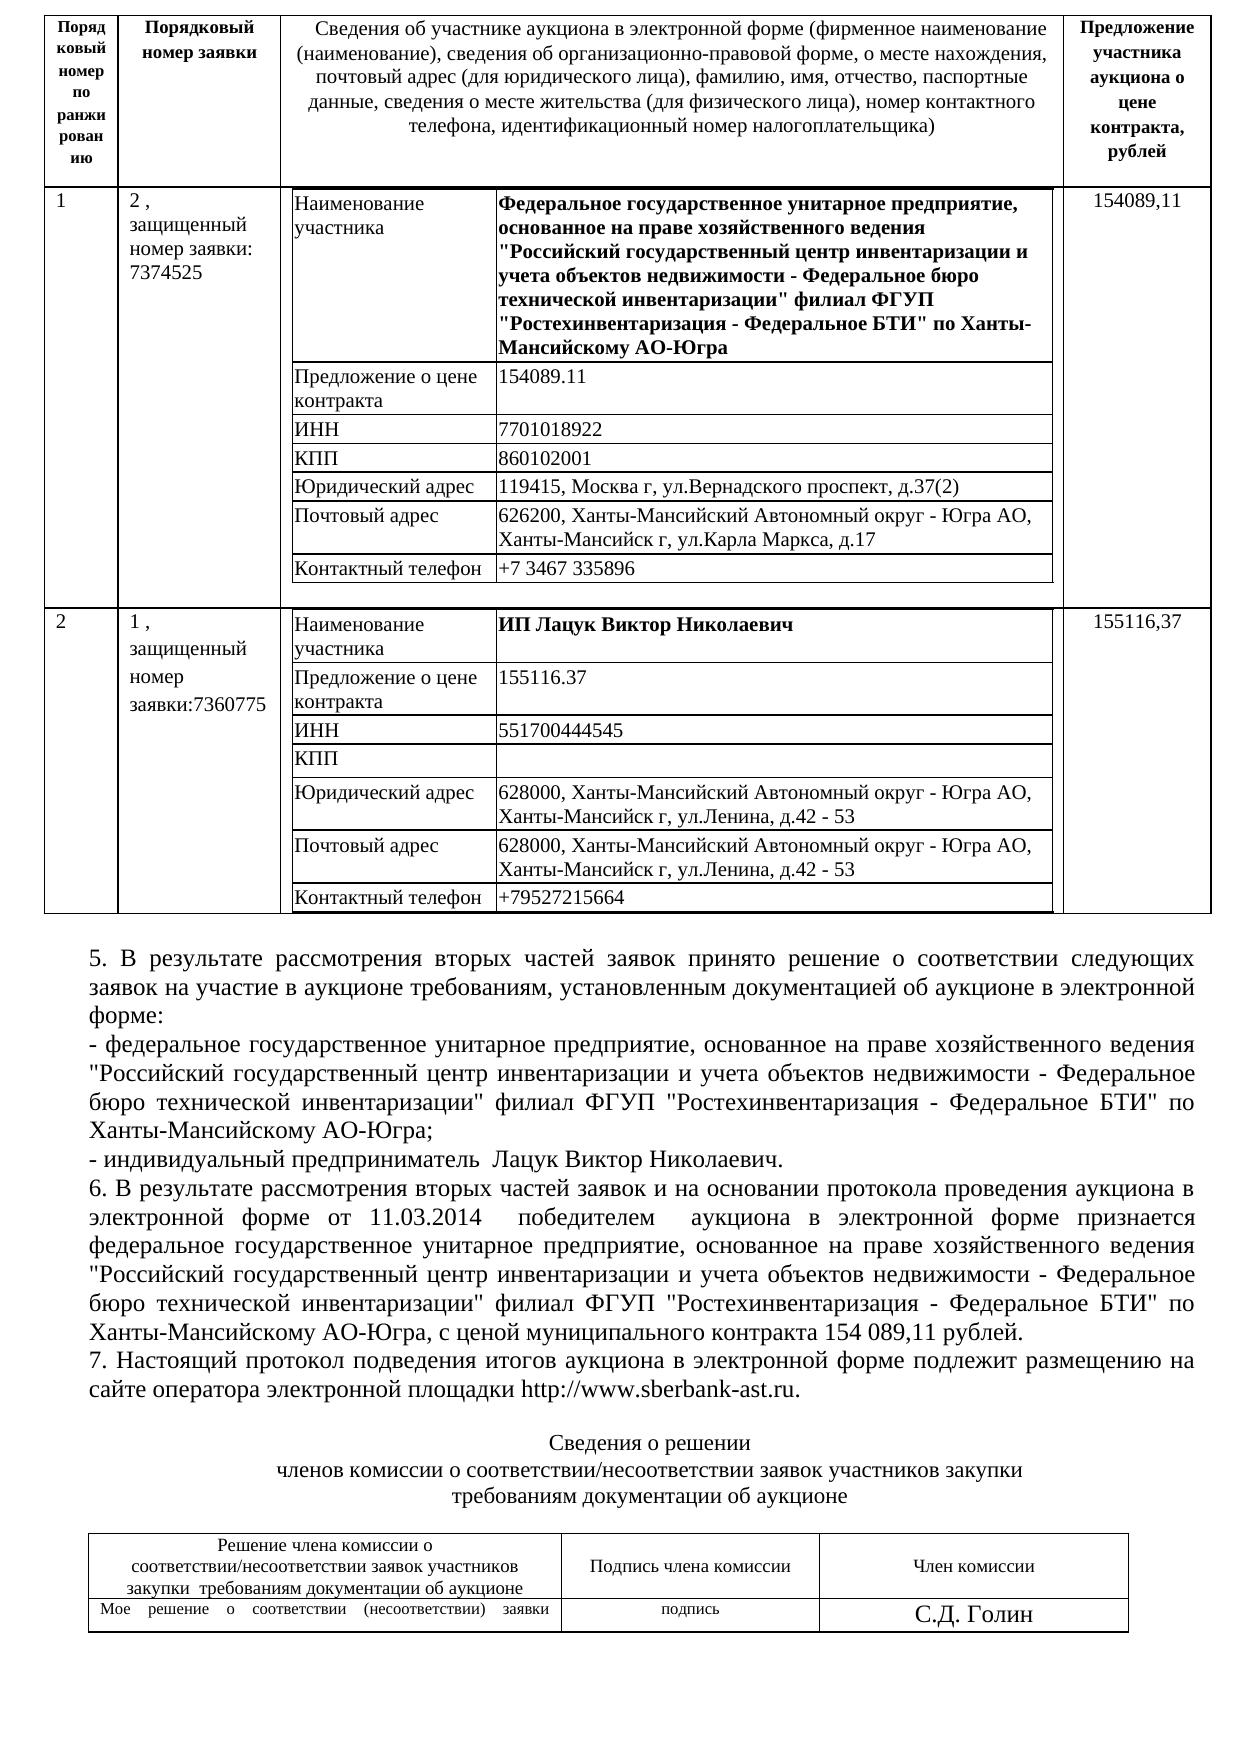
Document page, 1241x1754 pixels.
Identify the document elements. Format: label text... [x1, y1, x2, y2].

table_cell [293, 831, 496, 882]
text - индивидуальный предприниматель Лацук Виктор Николаевич. [89, 1144, 1196, 1173]
table_cell [497, 745, 1052, 777]
table_cell [497, 778, 1052, 829]
table_header Сведения об участнике аукциона в электронной форме (фирменное наименование (наименование), сведения об организационно-правовой форме, о месте нахождения, почтовый адрес (для юридического лица), фамилию, имя, отчество, паспортные данные, сведения о месте жительства (для физического лица), номер контактного телефона, идентификационный номер налогоплательщика) [281, 16, 1063, 186]
table_cell [293, 745, 496, 777]
table_cell [497, 610, 1052, 662]
table_cell [293, 778, 496, 829]
table_cell 1 [45, 188, 117, 607]
table_cell [281, 188, 1063, 607]
table_header Порядковый номер по ранжированию [45, 16, 117, 186]
text 7. Настоящий протокол подведения итогов аукциона в электронной форме подлежит размещению на сайте оператора электронной площадки http://www.sberbank-ast.ru. [89, 1345, 1196, 1403]
table_header Предложение участника аукциона о цене контракта, рублей [1064, 16, 1210, 186]
table_cell подпись [562, 1599, 819, 1631]
table_cell [497, 884, 1052, 911]
table_cell [293, 663, 496, 714]
table_cell С.Д. Голин [820, 1599, 1128, 1631]
table_cell [293, 884, 496, 911]
table_cell 2 , защищенный номер заявки: 7374525 [119, 188, 280, 607]
table_header Решение члена комиссии о соответствии/несоответствии заявок участников закупки требованиям документации об аукционе [89, 1534, 561, 1598]
table_cell [497, 716, 1052, 743]
table_header Подпись члена комиссии [562, 1534, 819, 1598]
table_cell [1053, 609, 1063, 913]
table_cell [497, 831, 1052, 882]
table_header Порядковый номер заявки [119, 16, 280, 186]
table_cell [293, 716, 496, 743]
table_header Член комиссии [820, 1534, 1128, 1598]
table_cell [281, 609, 292, 913]
text - федеральное государственное унитарное предприятие, основанное на праве хозяйственного ведения "Российский государственный центр инвентаризации и учета объектов недвижимости - Федеральное бюро технической инвентаризации" филиал ФГУП "Ростехинвентаризация - Федеральное БТИ" по Ханты-Мансийскому АО-Югра; [89, 1029, 1196, 1144]
text 5. В результате рассмотрения вторых частей заявок принято решение о соответствии следующих заявок на участие в аукционе требованиям, установленным документацией об аукционе в электронной форме: [89, 943, 1196, 1029]
table_cell 2 [45, 609, 117, 913]
table_cell [497, 663, 1052, 714]
text Сведения о решении [103, 1429, 1196, 1456]
text требованиям документации об аукционе [103, 1482, 1196, 1508]
table_cell 154089,11 [1064, 188, 1210, 607]
table_cell 1 , защищенный номер заявки:7360775 [119, 609, 280, 913]
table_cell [89, 1599, 561, 1631]
text членов комиссии о соответствии/несоответствии заявок участников закупки [103, 1456, 1196, 1482]
table_cell 155116,37 [1064, 609, 1210, 913]
text 6. В результате рассмотрения вторых частей заявок и на основании протокола проведения аукциона в электронной форме от 11.03.2014 победителем аукциона в электронной форме признается федеральное государственное унитарное предприятие, основанное на праве хозяйственного ведения "Российский государственный центр инвентаризации и учета объектов недвижимости - Федеральное бюро технической инвентаризации" филиал ФГУП "Ростехинвентаризация - Федеральное БТИ" по Ханты-Мансийскому АО-Югра, с ценой муниципального контракта 154 089,11 рублей. [89, 1173, 1196, 1345]
table_cell [293, 610, 496, 662]
